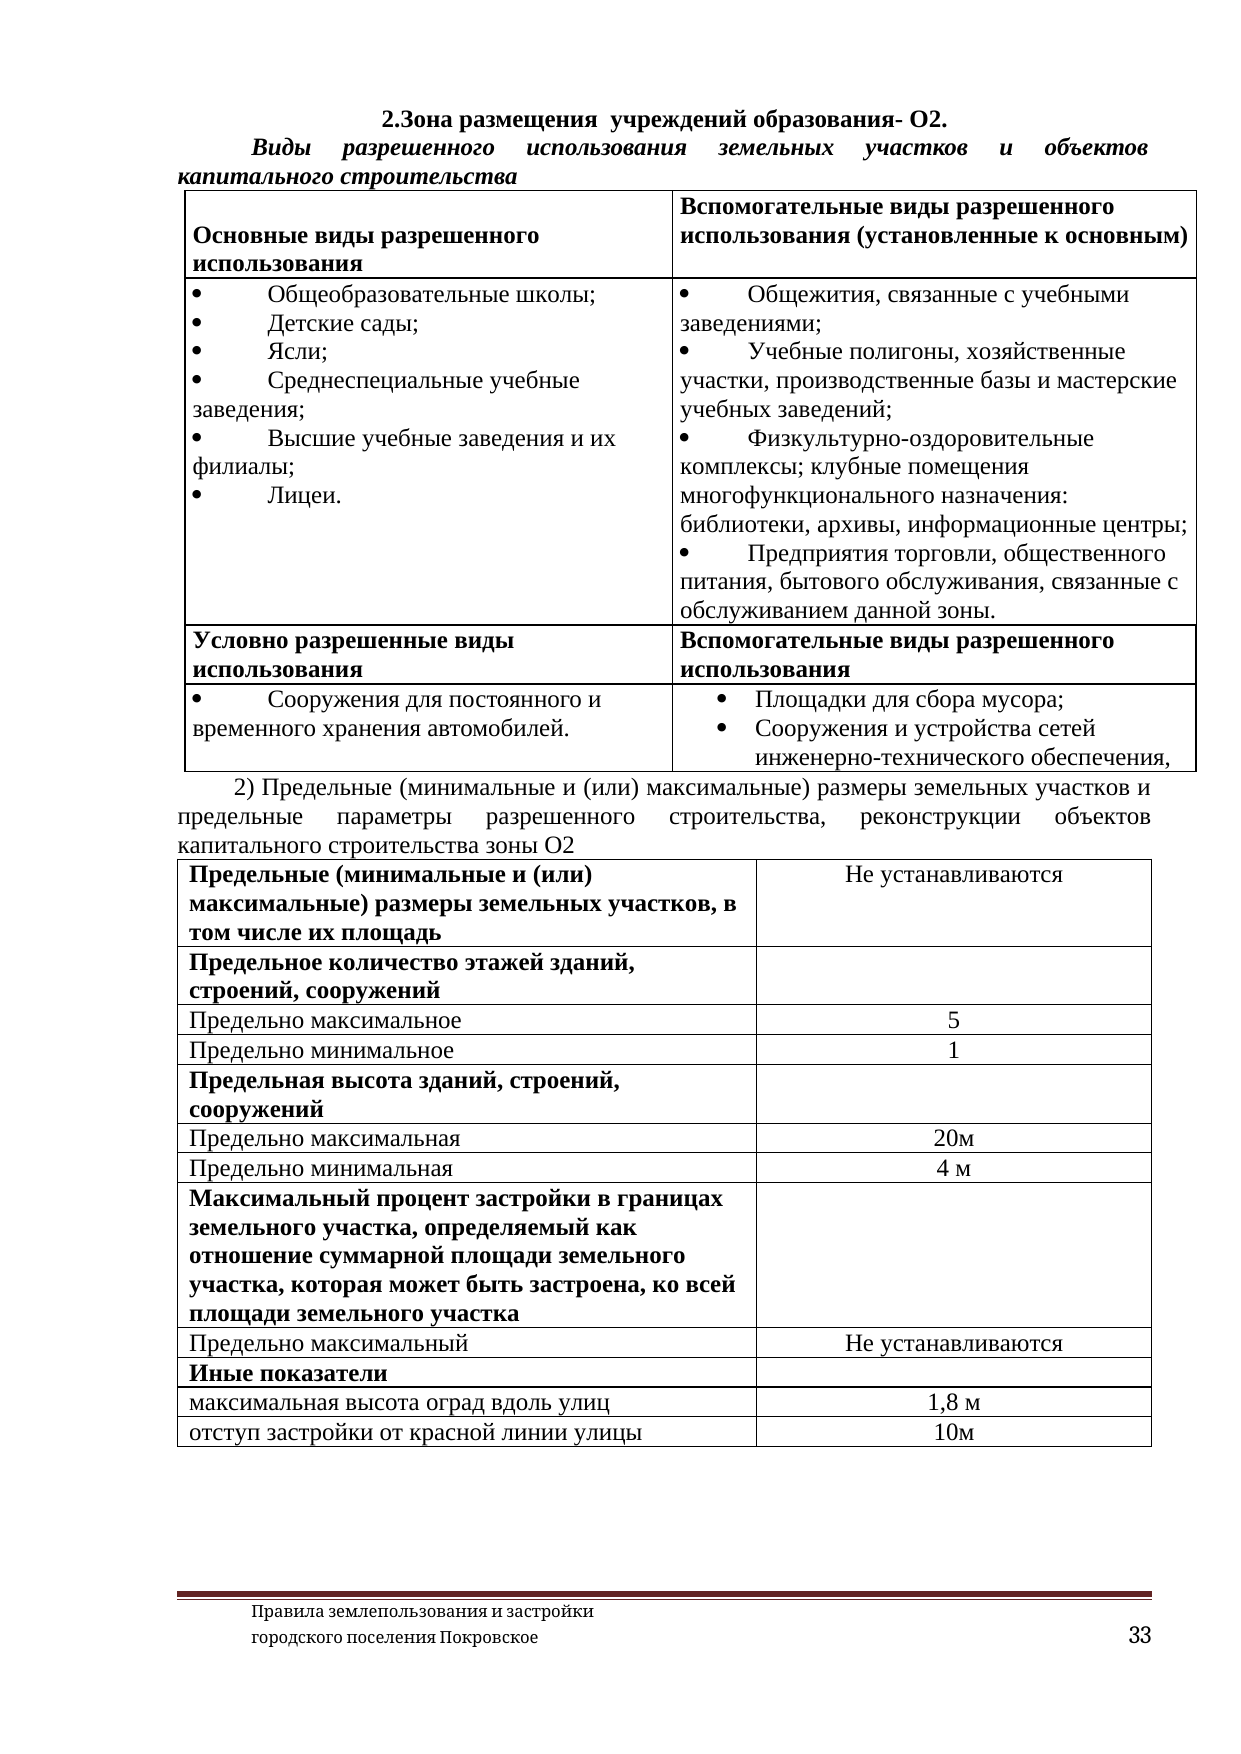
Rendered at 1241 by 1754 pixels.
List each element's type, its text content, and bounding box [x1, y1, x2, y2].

table_cell Иные показатели [178, 1358, 756, 1386]
table_cell Площадки для сбора мусора; Сооружения и устройства сетей инженерно-технического обеспечения, [673, 685, 1195, 771]
table_cell 4 м [757, 1153, 1151, 1182]
table_cell Вспомогательные виды разрешенного использования [673, 626, 1195, 683]
table_cell Общежития, связанные с учебными заведениями; Учебные полигоны, хозяйственные участки, производственные базы и мастерские учебных заведений; Физкультурно-оздоровительные комплексы; клубные помещения многофункционального назначения: библиотеки, архивы, информационные центры; Предприятия торговли, общественного питания, бытового обслуживания, связанные с обслуживанием данной зоны. [673, 279, 1196, 624]
table_cell 1,8 м [757, 1388, 1151, 1416]
table_header Вспомогательные виды разрешенного использования (установленные к основным) [673, 191, 1196, 277]
table_cell [757, 947, 1151, 1004]
table_cell Максимальный процент застройки в границах земельного участка, определяемый как отношение суммарной площади земельного участка, которая может быть застроена, ко всей площади земельного участка [178, 1183, 756, 1327]
table_cell 10м [757, 1417, 1151, 1446]
table_cell Предельно минимальное [178, 1035, 756, 1064]
table_cell Предельно максимальный [178, 1328, 756, 1357]
table_cell Предельно минимальная [178, 1153, 756, 1182]
text 2.Зона размещения учреждений образования- О2. [177, 104, 1152, 132]
table_cell Общеобразовательные школы; Детские сады; Ясли; Среднеспециальные учебные заведения; Высшие учебные заведения и их филиалы; Лицеи. [186, 279, 672, 624]
table_cell отступ застройки от красной линии улицы [178, 1417, 756, 1446]
table_cell [757, 1065, 1151, 1122]
table_cell Предельно максимальная [178, 1124, 756, 1152]
table_header Не устанавливаются [757, 860, 1151, 946]
table_header Предельные (минимальные и (или) максимальные) размеры земельных участков, в том числе их площадь [178, 860, 756, 946]
table_cell максимальная высота оград вдоль улиц [178, 1388, 756, 1416]
text Виды разрешенного использования земельных участков и объектов капитального строительства [177, 132, 1152, 190]
table_cell [757, 1358, 1151, 1386]
table_cell Условно разрешенные виды использования [186, 626, 672, 683]
table_cell 1 [757, 1035, 1151, 1064]
table_cell Предельная высота зданий, строений, сооружений [178, 1065, 756, 1122]
table_cell Предельное количество этажей зданий, строений, сооружений [178, 947, 756, 1004]
table_cell 5 [757, 1005, 1151, 1034]
table_cell [757, 1183, 1151, 1327]
table_cell Сооружения для постоянного и временного хранения автомобилей. [186, 685, 672, 771]
table_cell Предельно максимальное [178, 1005, 756, 1034]
table_cell 20м [757, 1124, 1151, 1152]
table_cell Не устанавливаются [757, 1328, 1151, 1357]
text 2) Предельные (минимальные и (или) максимальные) размеры земельных участков и предельные параметры разрешенного строительства, реконструкции объектов капитального строительства зоны О2 [177, 772, 1152, 858]
table_header Основные виды разрешенного использования [186, 191, 672, 277]
